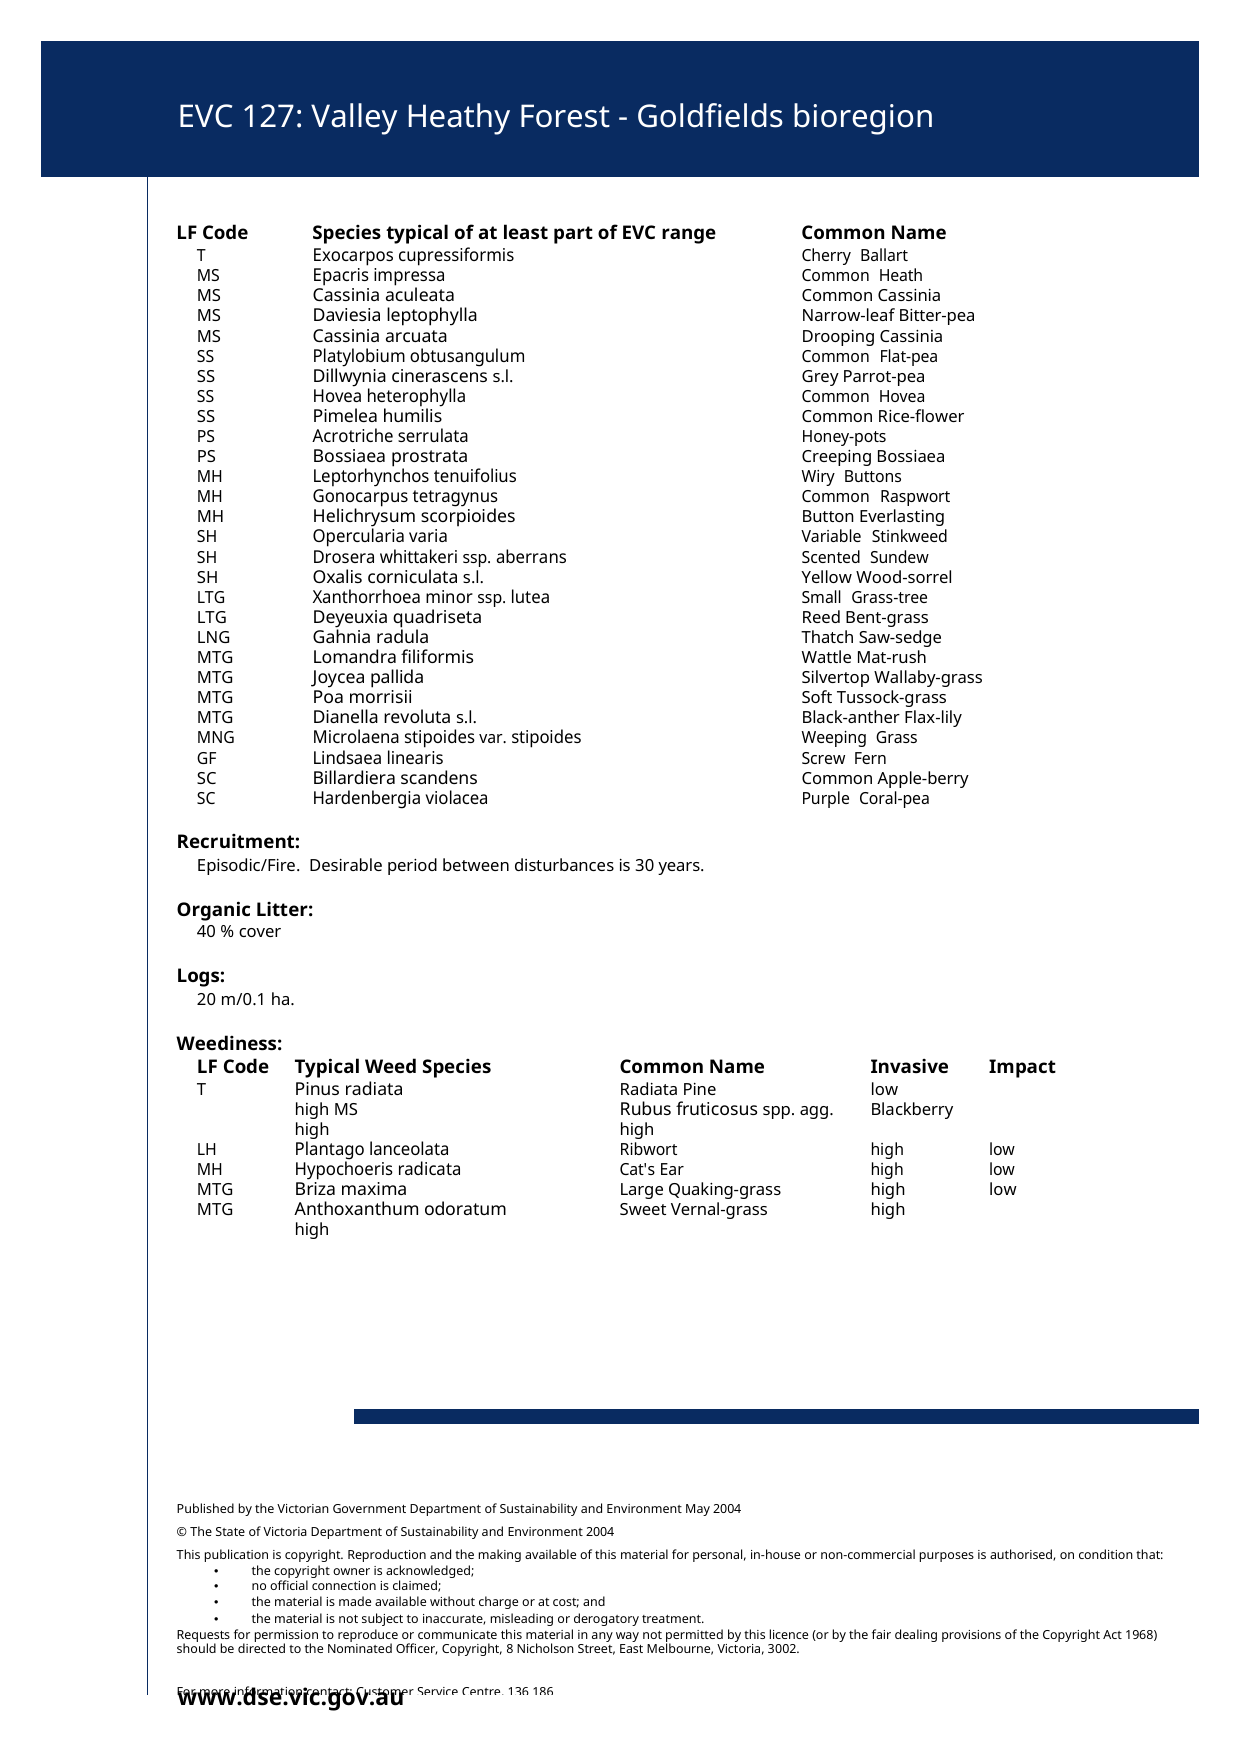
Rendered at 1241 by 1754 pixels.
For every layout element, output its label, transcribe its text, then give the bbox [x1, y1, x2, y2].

text www.dse.vic.gov.au [177, 1681, 1211, 1712]
